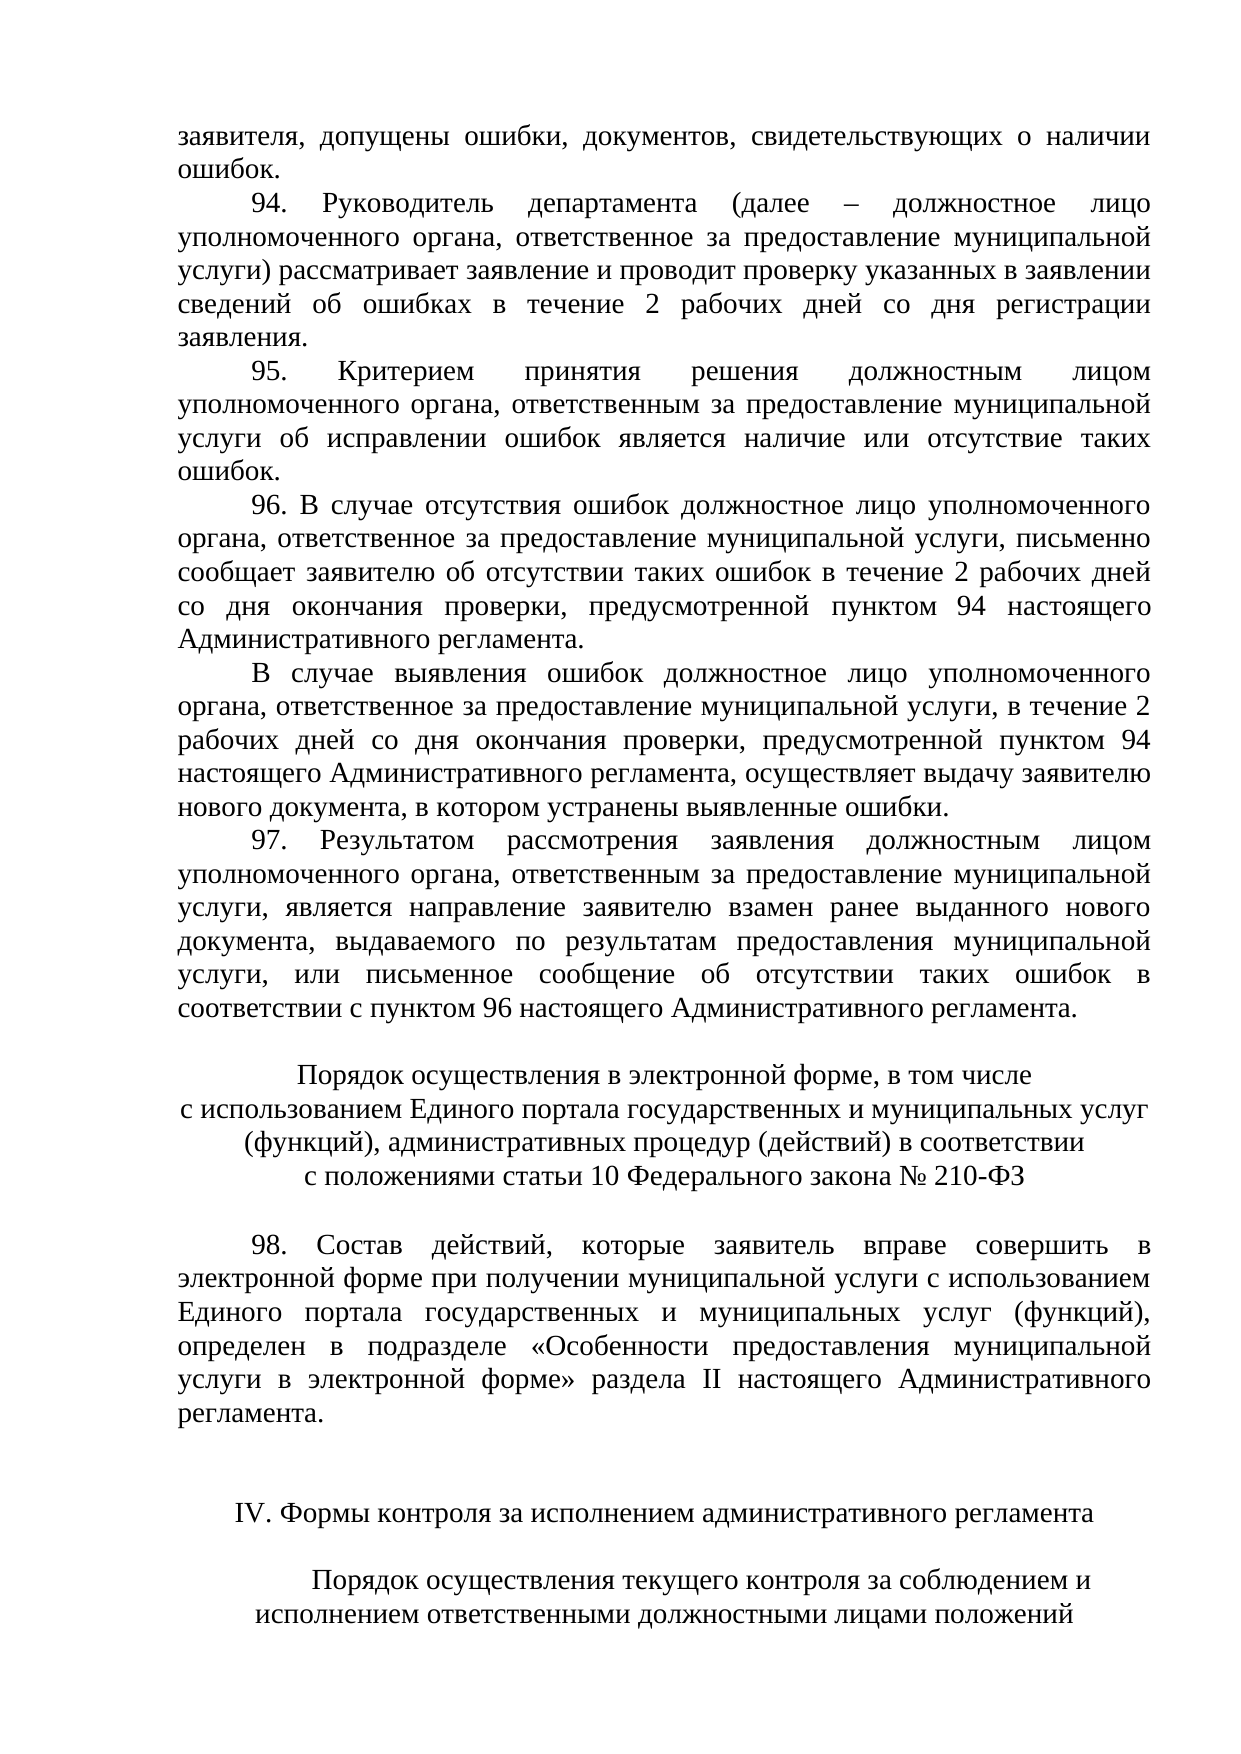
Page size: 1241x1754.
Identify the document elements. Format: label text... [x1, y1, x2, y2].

text Порядок осуществления в электронной форме, в том числе [177, 1057, 1152, 1091]
text с положениями статьи 10 Федерального закона № 210-ФЗ [177, 1158, 1152, 1191]
text с использованием Единого портала государственных и муниципальных услуг (функций), административных процедур (действий) в соответствии [177, 1091, 1152, 1158]
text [177, 118, 1152, 185]
text 98. Состав действий, которые заявитель вправе совершить в электронной форме при получении муниципальной услуги с использованием Единого портала государственных и муниципальных услуг (функций), определен в подразделе «Особенности предоставления муниципальной услуги в электронной форме» раздела II настоящего Административного регламента. [177, 1227, 1152, 1428]
text 96. В случае отсутствия ошибок должностное лицо уполномоченного органа, ответственное за предоставление муниципальной услуги, письменно сообщает заявителю об отсутствии таких ошибок в течение 2 рабочих дней со дня окончания проверки, предусмотренной пунктом 94 настоящего Административного регламента. [177, 487, 1152, 655]
text В случае выявления ошибок должностное лицо уполномоченного органа, ответственное за предоставление муниципальной услуги, в течение 2 рабочих дней со дня окончания проверки, предусмотренной пунктом 94 настоящего Административного регламента, осуществляет выдачу заявителю нового документа, в котором устранены выявленные ошибки. [177, 655, 1152, 822]
text IV. Формы контроля за исполнением административного регламента [177, 1495, 1152, 1529]
text 95. Критерием принятия решения должностным лицом уполномоченного органа, ответственным за предоставление муниципальной услуги об исправлении ошибок является наличие или отсутствие таких ошибок. [177, 353, 1152, 487]
text 94. Руководитель департамента (далее – должностное лицо уполномоченного органа, ответственное за предоставление муниципальной услуги) рассматривает заявление и проводит проверку указанных в заявлении сведений об ошибках в течение 2 рабочих дней со дня регистрации заявления. [177, 185, 1152, 353]
text 97. Результатом рассмотрения заявления должностным лицом уполномоченного органа, ответственным за предоставление муниципальной услуги, является направление заявителю взамен ранее выданного нового документа, выдаваемого по результатам предоставления муниципальной услуги, или письменное сообщение об отсутствии таких ошибок в соответствии с пунктом 96 настоящего Административного регламента. [177, 822, 1152, 1024]
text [177, 1562, 1152, 1629]
